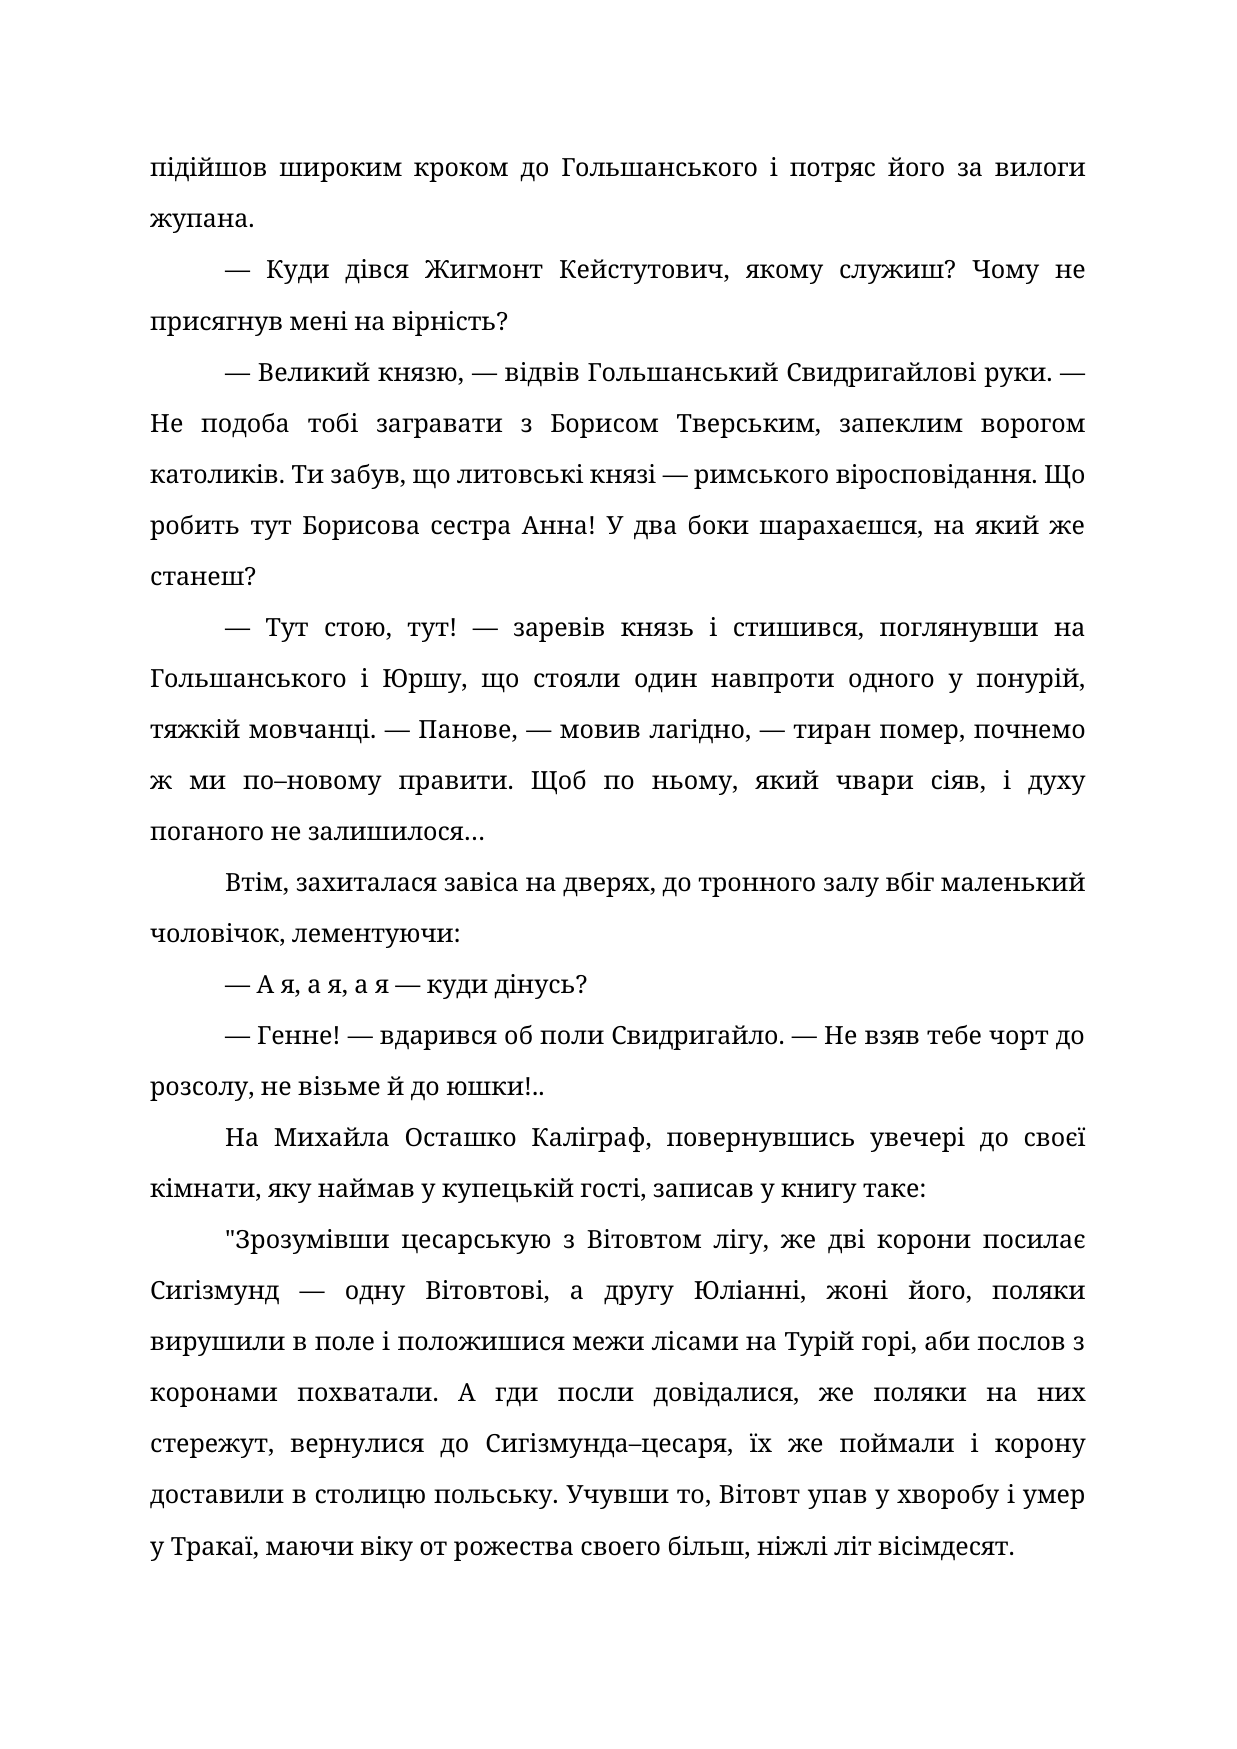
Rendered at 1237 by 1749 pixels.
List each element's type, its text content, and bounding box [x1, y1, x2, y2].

text — Генне! — вдарився об поли Свидригайло. — Не взяв тебе чорт до розсолу, не візьме й до юшки!.. [150, 1018, 1086, 1103]
text — Тут стою, тут! — заревів князь і стишився, поглянувши на Гольшанського і Юршу, що стояли один навпроти одного у понурій, тяжкій мовчанці. — Панове, — мовив лагідно, — тиран помер, почнемо ж ми по–новому правити. Щоб по ньому, який чвари сіяв, і духу поганого не залишилося… [150, 609, 1086, 848]
text — А я, а я, а я — куди дінусь? [150, 967, 1086, 1001]
text На Михайла Осташко Каліграф, повернувшись увечері до своєї кімнати, яку наймав у купецькій гості, записав у книгу таке: [150, 1120, 1086, 1205]
text — Куди дівся Жигмонт Кейстутович, якому служиш? Чому не присягнув мені на вірність? [150, 252, 1086, 337]
text Втім, захиталася завіса на дверях, до тронного залу вбіг маленький чоловічок, лементуючи: [150, 864, 1086, 950]
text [150, 150, 1086, 235]
text — Великий князю, — відвів Гольшанський Свидригайлові руки. — Не подоба тобі загравати з Борисом Тверським, запеклим ворогом католиків. Ти забув, що литовські князі — римського віросповідання. Що робить тут Борисова сестра Анна! У два боки шарахаєшся, на який же станеш? [150, 354, 1086, 592]
text "Зрозумівши цесарськую з Вітовтом лігу, же дві корони посилає Сигізмунд — одну Вітовтові, а другу Юліанні, жоні його, поляки вирушили в поле і положишися межи лісами на Турій горі, аби послов з коронами похватали. А гди посли довідалися, же поляки на них стережут, вернулися до Сигізмунда–цесаря, їх же поймали і корону доставили в столицю польську. Учувши то, Вітовт упав у хворобу і умер у Тракаї, маючи віку от рожества своего більш, ніжлі літ вісімдесят. [150, 1222, 1086, 1562]
